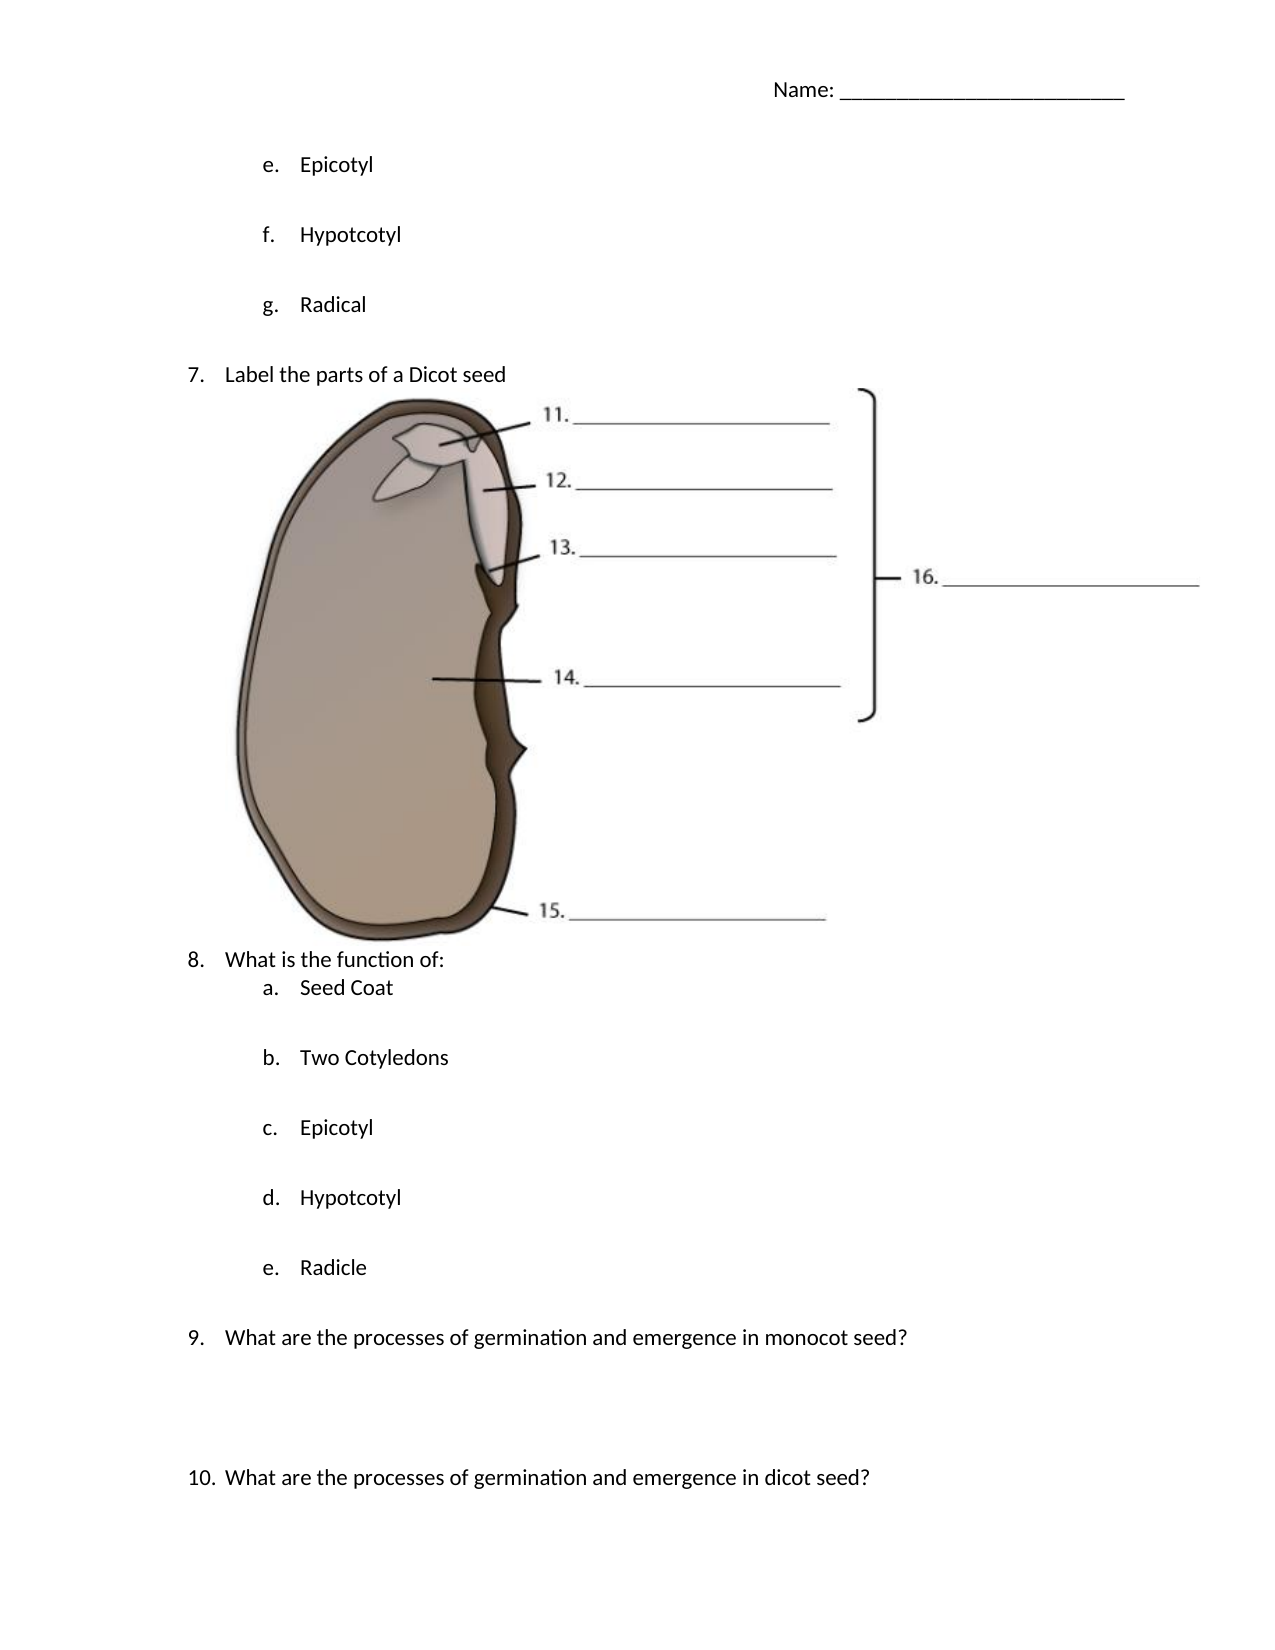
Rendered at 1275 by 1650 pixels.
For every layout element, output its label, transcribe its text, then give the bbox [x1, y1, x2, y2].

list Seed Coat [262, 973, 1125, 1001]
picture [225, 388, 1200, 946]
list What is the function of: [187, 945, 1125, 973]
list Hypotcotyl [262, 1183, 1125, 1211]
list Epicotyl [262, 1113, 1125, 1141]
list Radical [262, 290, 1125, 318]
list Radicle [262, 1253, 1125, 1281]
list Hypotcotyl [262, 220, 1125, 248]
list Two Cotyledons [262, 1043, 1125, 1071]
list Epicotyl [262, 150, 1125, 178]
list Label the parts of a Dicot seed [187, 360, 1125, 388]
list What are the processes of germination and emergence in monocot seed? [187, 1323, 1125, 1351]
list What are the processes of germination and emergence in dicot seed? [187, 1463, 1125, 1491]
